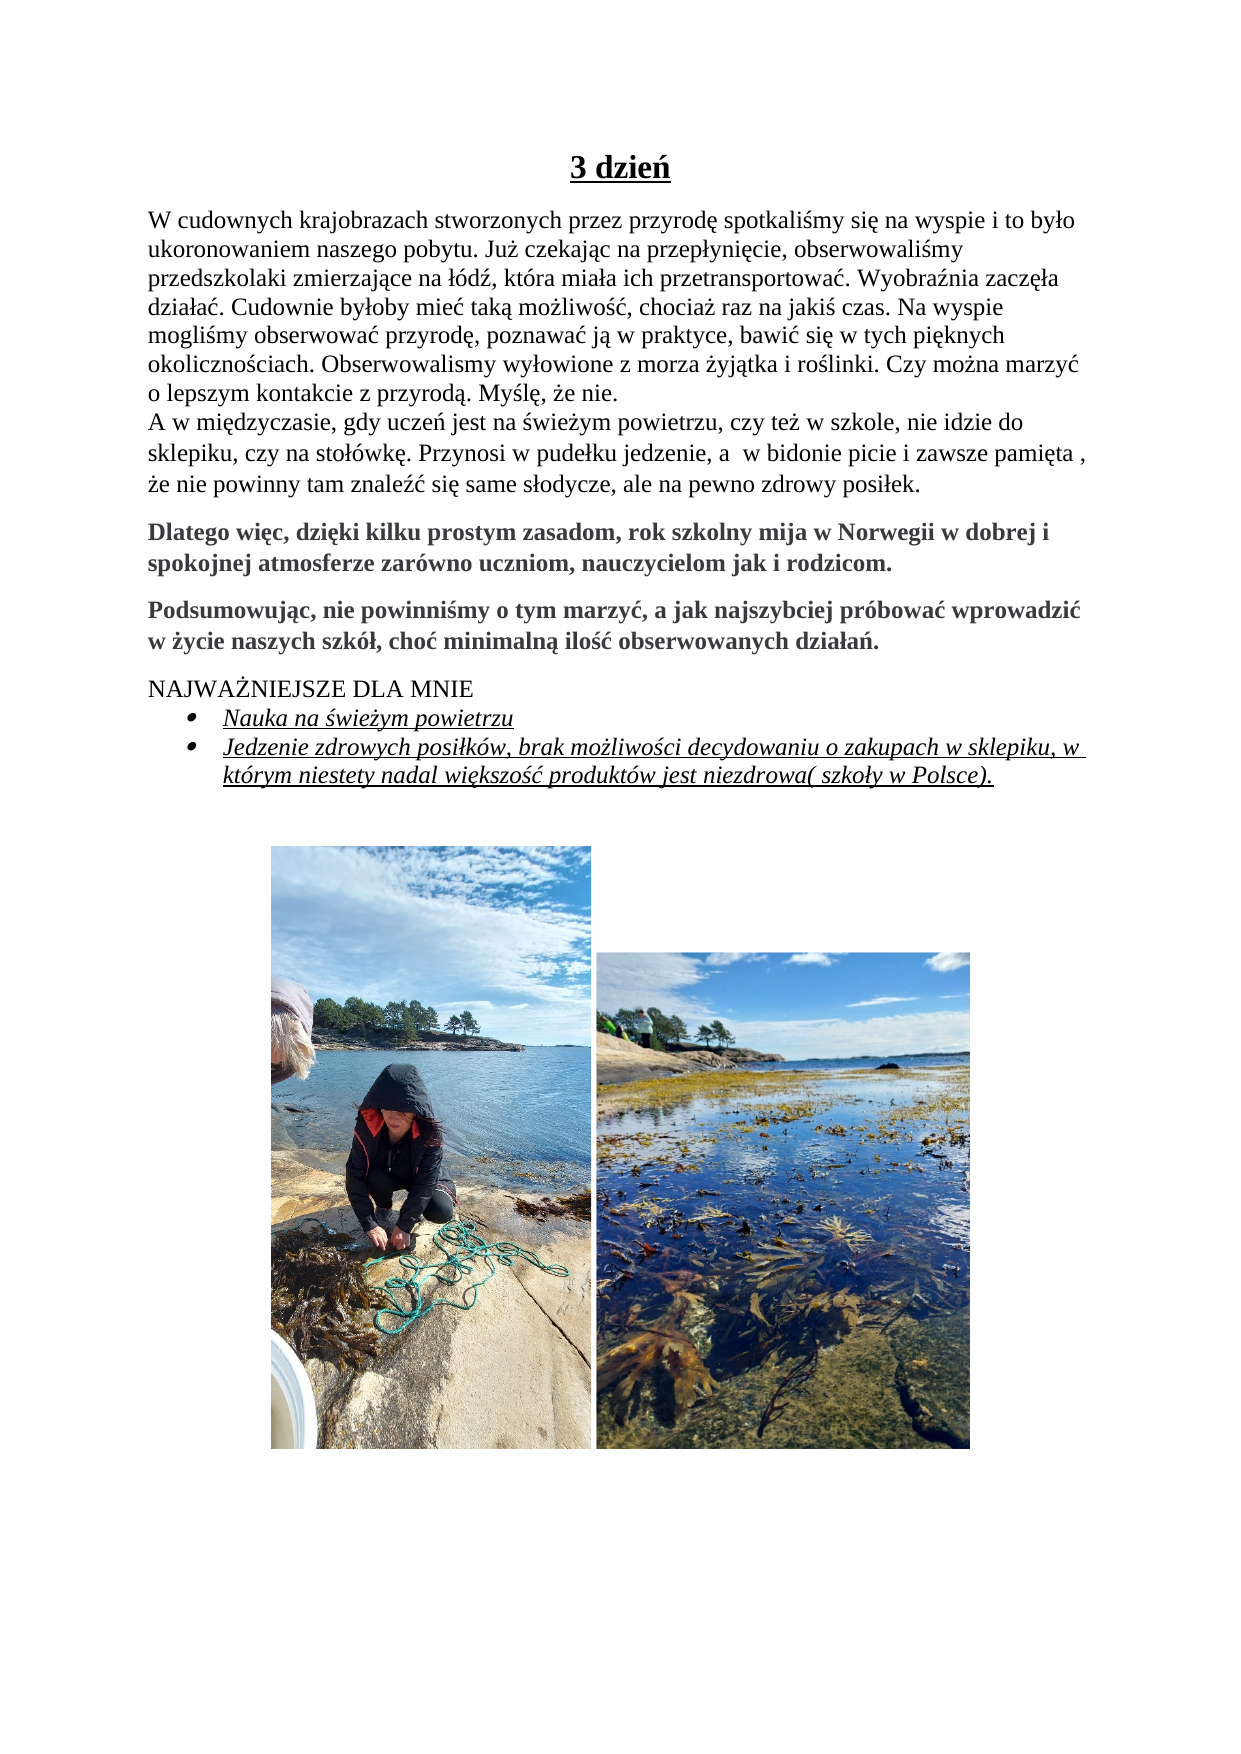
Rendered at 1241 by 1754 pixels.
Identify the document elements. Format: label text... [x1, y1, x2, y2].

text Dlatego więc, dzięki kilku prostym zasadom, rok szkolny mija w Norwegii w dobrej i spokojnej atmosferze zarówno uczniom, nauczycielom jak i rodzicom. [148, 517, 1093, 576]
text Podsumowując, nie powinniśmy o tym marzyć, a jak najszybciej próbować wprowadzić w życie naszych szkół, choć minimalną ilość obserwowanych działań. [148, 595, 1093, 655]
picture [271, 846, 592, 1449]
list Nauka na świeżym powietrzu [185, 703, 1093, 732]
text W cudownych krajobrazach stworzonych przez przyrodę spotkaliśmy się na wyspie i to było ukoronowaniem naszego pobytu. Już czekając na przepłynięcie, obserwowaliśmy przedszkolaki zmierzające na łódź, która miała ich przetransportować. Wyobraźnia zaczęła działać. Cudownie byłoby mieć taką możliwość, chociaż raz na jakiś czas. Na wyspie mogliśmy obserwować przyrodę, poznawać ją w praktyce, bawić się w tych pięknych okolicznościach. Obserwowalismy wyłowione z morza żyjątka i roślinki. Czy można marzyć o lepszym kontakcie z przyrodą. Myślę, że nie. [148, 206, 1093, 407]
list Jedzenie zdrowych posiłków, brak możliwości decydowaniu o zakupach w sklepiku, w którym niestety nadal większość produktów jest niezdrowa( szkoły w Polsce). [185, 732, 1093, 789]
picture [597, 953, 970, 1449]
text NAJWAŻNIEJSZE DLA MNIE [148, 674, 1093, 703]
text A w międzyczasie, gdy uczeń jest na świeżym powietrzu, czy też w szkole, nie idzie do sklepiku, czy na stołówkę. Przynosi w pudełku jedzenie, a w bidonie picie i zawsze pamięta , że nie powinny tam znaleźć się same słodycze, ale na pewno zdrowy posiłek. [148, 407, 1093, 498]
text 3 dzień [148, 148, 1093, 186]
